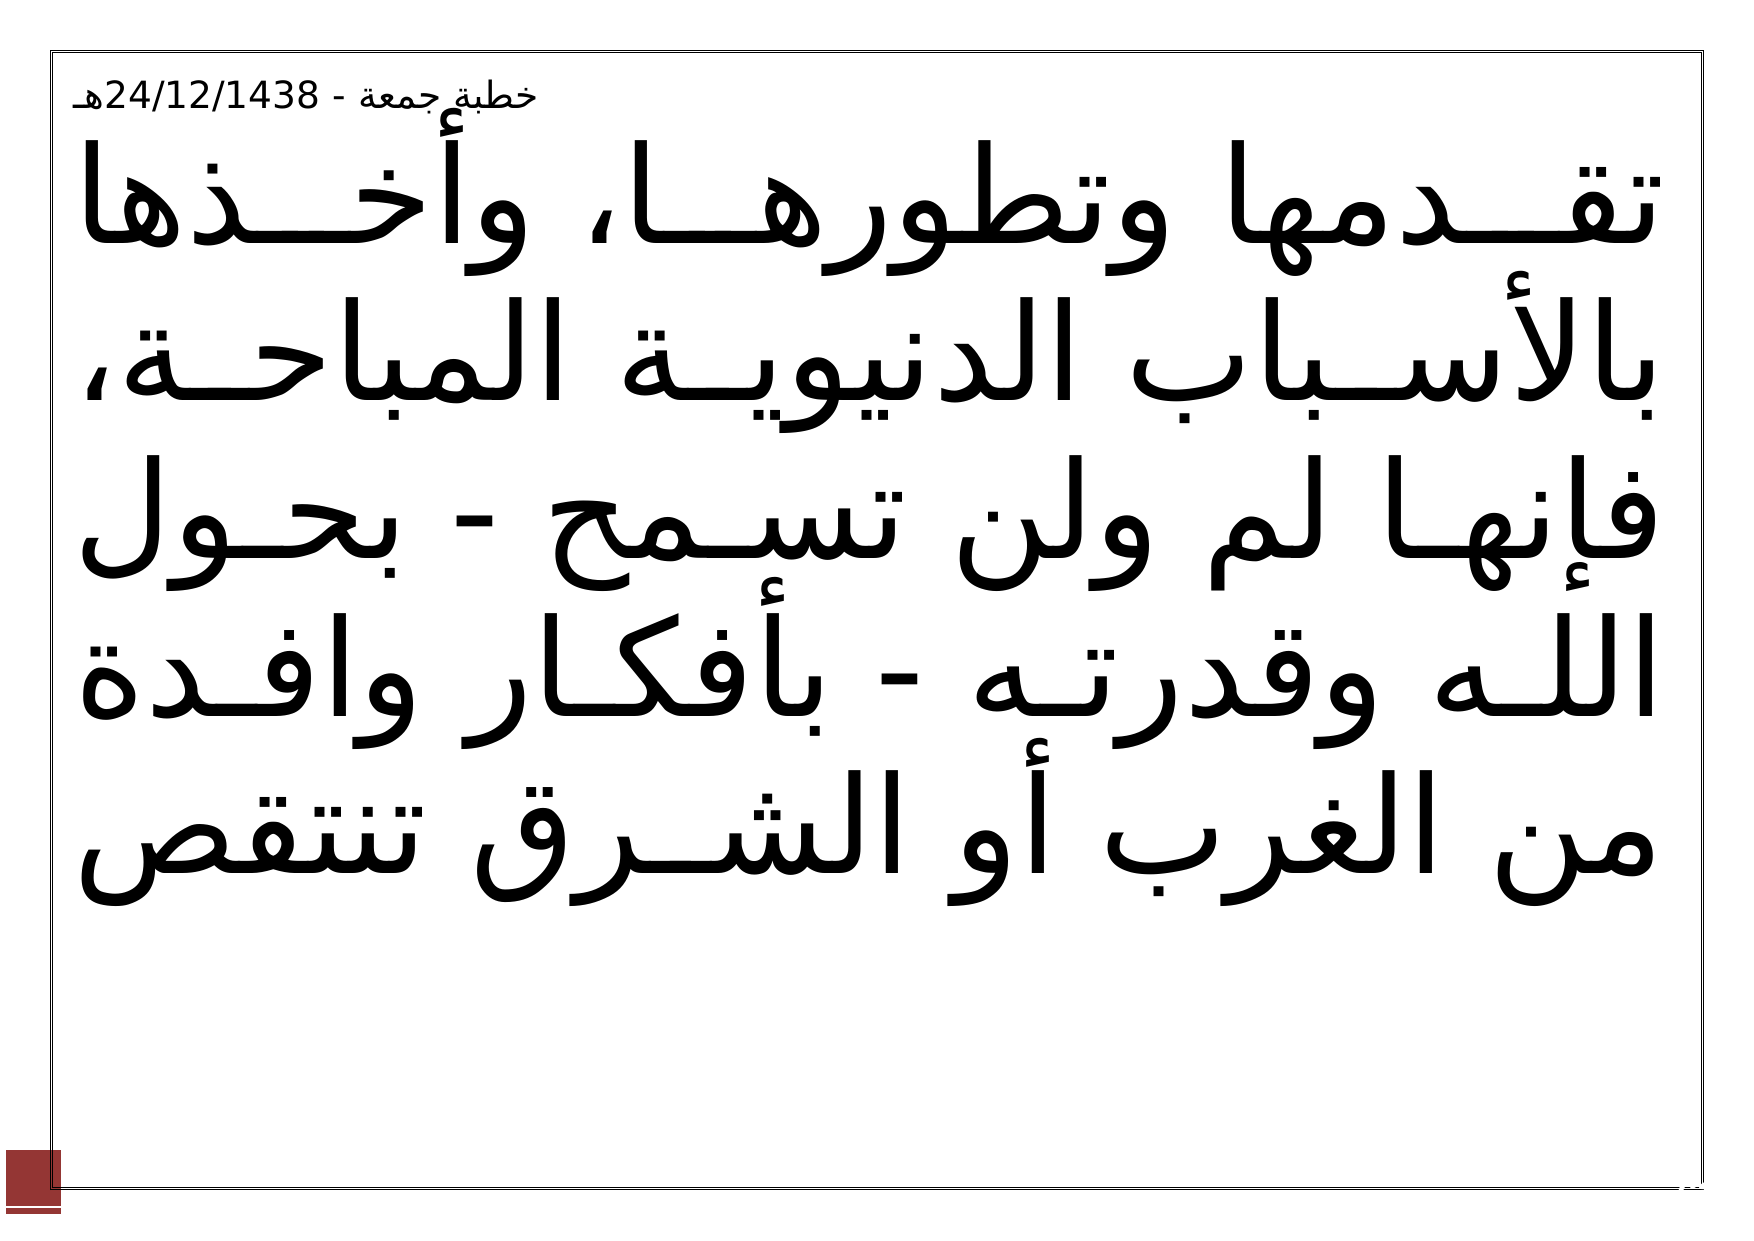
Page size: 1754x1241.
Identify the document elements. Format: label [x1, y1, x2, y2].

text [74, 117, 1665, 905]
